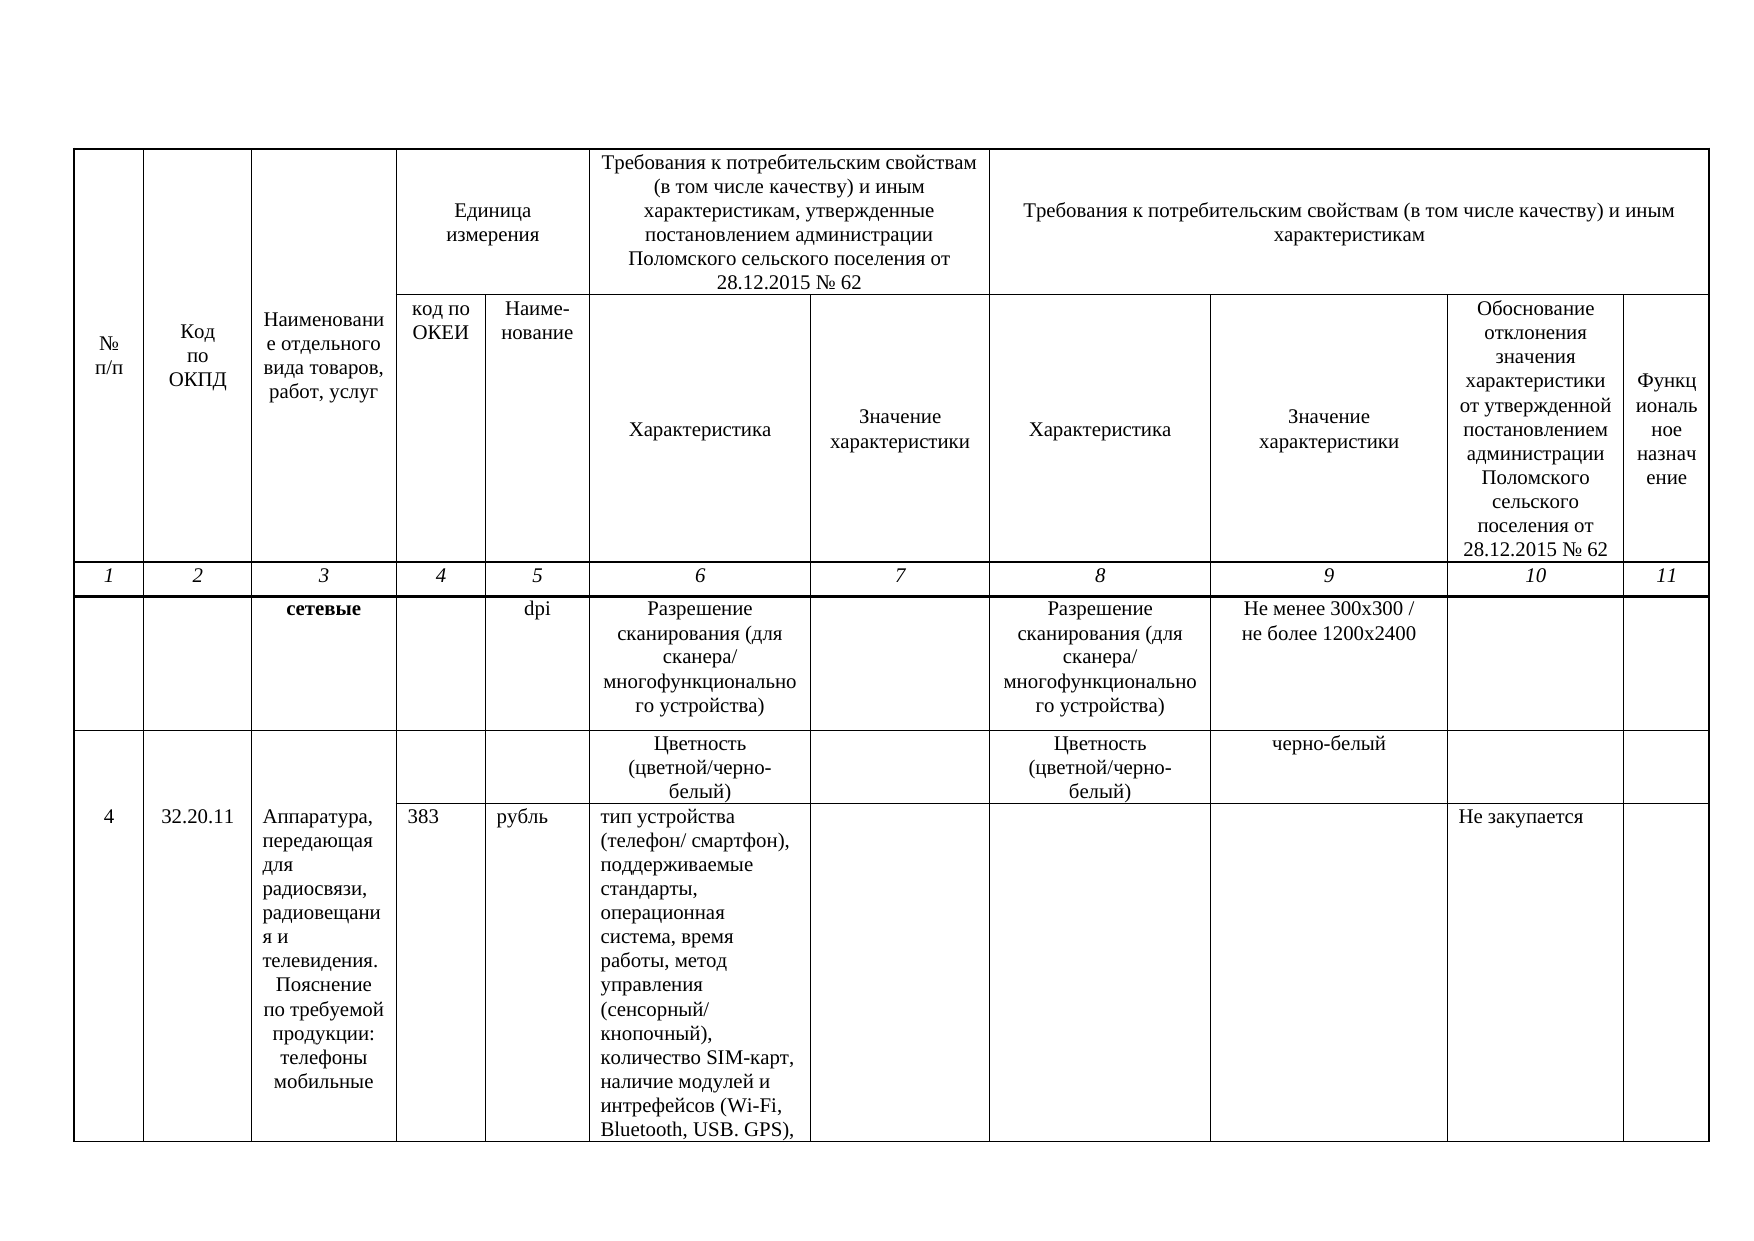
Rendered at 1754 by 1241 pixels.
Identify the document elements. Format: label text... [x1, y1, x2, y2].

table_header Код по ОКПД [144, 150, 251, 561]
table_cell dpi [486, 598, 589, 730]
table_cell Характеристика [590, 295, 810, 561]
table_cell [486, 731, 589, 803]
table_cell [1624, 598, 1708, 730]
table_cell черно-белый [1211, 731, 1447, 803]
table_cell 6 [590, 563, 810, 595]
table_cell [1624, 804, 1708, 1141]
table_cell [397, 731, 485, 803]
table_cell [811, 598, 989, 730]
table_cell 2 [144, 563, 251, 595]
table_cell [1624, 731, 1708, 803]
table_cell [75, 731, 143, 803]
table_cell 32.20.11 [144, 803, 251, 1141]
table_header Единица измерения [397, 150, 589, 294]
table_cell 4 [397, 563, 485, 595]
table_cell Цветность (цветной/черно-белый) [990, 731, 1210, 803]
table_cell тип устройства (телефон/ смартфон), поддерживаемые стандарты, операционная система, время работы, метод управления (сенсорный/ кнопочный), количество SIM-карт, наличие модулей и интрефейсов (Wi-Fi, Bluetooth, USB. GPS), стоимость годового владения оборудованием (включая договоры технической поддержки, бслуживания, сервисные договоры) из расчета на одного абонента (одну единицу трафика) в течение всего срока службы, предельная цена [590, 804, 810, 1141]
table_header № п/п [75, 150, 143, 561]
table_cell Разрешение сканирования (для сканера/ многофункционального устройства) [990, 598, 1210, 730]
table_cell 383 [397, 804, 485, 1141]
table_cell [811, 804, 989, 1141]
table_cell 8 [990, 563, 1210, 595]
table_cell 1 [75, 563, 143, 595]
table_cell Пояснения по требуемой продукции: многофункциональные устройства сетевые [252, 598, 396, 730]
table_cell 11 [1624, 563, 1708, 595]
table_cell Цветность (цветной/черно-белый) [590, 731, 810, 803]
table_cell 5 [486, 563, 589, 595]
table_cell 4 [75, 803, 143, 1141]
table_cell [144, 598, 251, 730]
table_cell [252, 731, 396, 803]
table_cell [1448, 598, 1623, 730]
table_cell 9 [1211, 563, 1447, 595]
table_cell [1211, 804, 1447, 1141]
table_cell Аппаратура, передающая для радиосвязи, радиовещания и телевидения. Пояснение по требуемой продукции: телефоны мобильные [252, 803, 396, 1141]
table_cell [144, 731, 251, 803]
table_cell Характеристика [990, 295, 1210, 561]
table_header Требования к потребительским свойствам (в том числе качеству) и иным характеристикам, утвержденные постановлением администрации Поломского сельского поселения от 28.12.2015 № 62 [590, 150, 989, 294]
table_cell [990, 804, 1210, 1141]
table_cell [75, 598, 143, 730]
table_cell 7 [811, 563, 989, 595]
table_cell Не закупается [1448, 804, 1623, 1141]
table_cell Не менее 300х300 / не более 1200х2400 [1211, 598, 1447, 730]
table_cell [397, 598, 485, 730]
table_cell Разрешение сканирования (для сканера/ многофункционального устройства) [590, 598, 810, 730]
table_cell 10 [1448, 563, 1623, 595]
table_cell Обоснование отклонения значения характеристики от утвержденной постановлением администрации Поломского сельского поселения от 28.12.2015 № 62 [1448, 295, 1623, 561]
table_cell Значение характеристики [1211, 295, 1447, 561]
table_cell рубль [486, 804, 589, 1141]
table_cell 3 [252, 563, 396, 595]
table_header Наименование отдельного вида товаров, работ, услуг [252, 150, 396, 561]
table_header Требования к потребительским свойствам (в том числе качеству) и иным характеристикам [990, 150, 1708, 294]
table_cell [811, 731, 989, 803]
table_cell Наиме-нование [486, 295, 589, 561]
table_cell Значение характеристики [811, 295, 989, 561]
table_cell код по ОКЕИ [397, 295, 485, 561]
table_cell Функциональное назначение [1624, 295, 1708, 561]
table_cell [1448, 731, 1623, 803]
